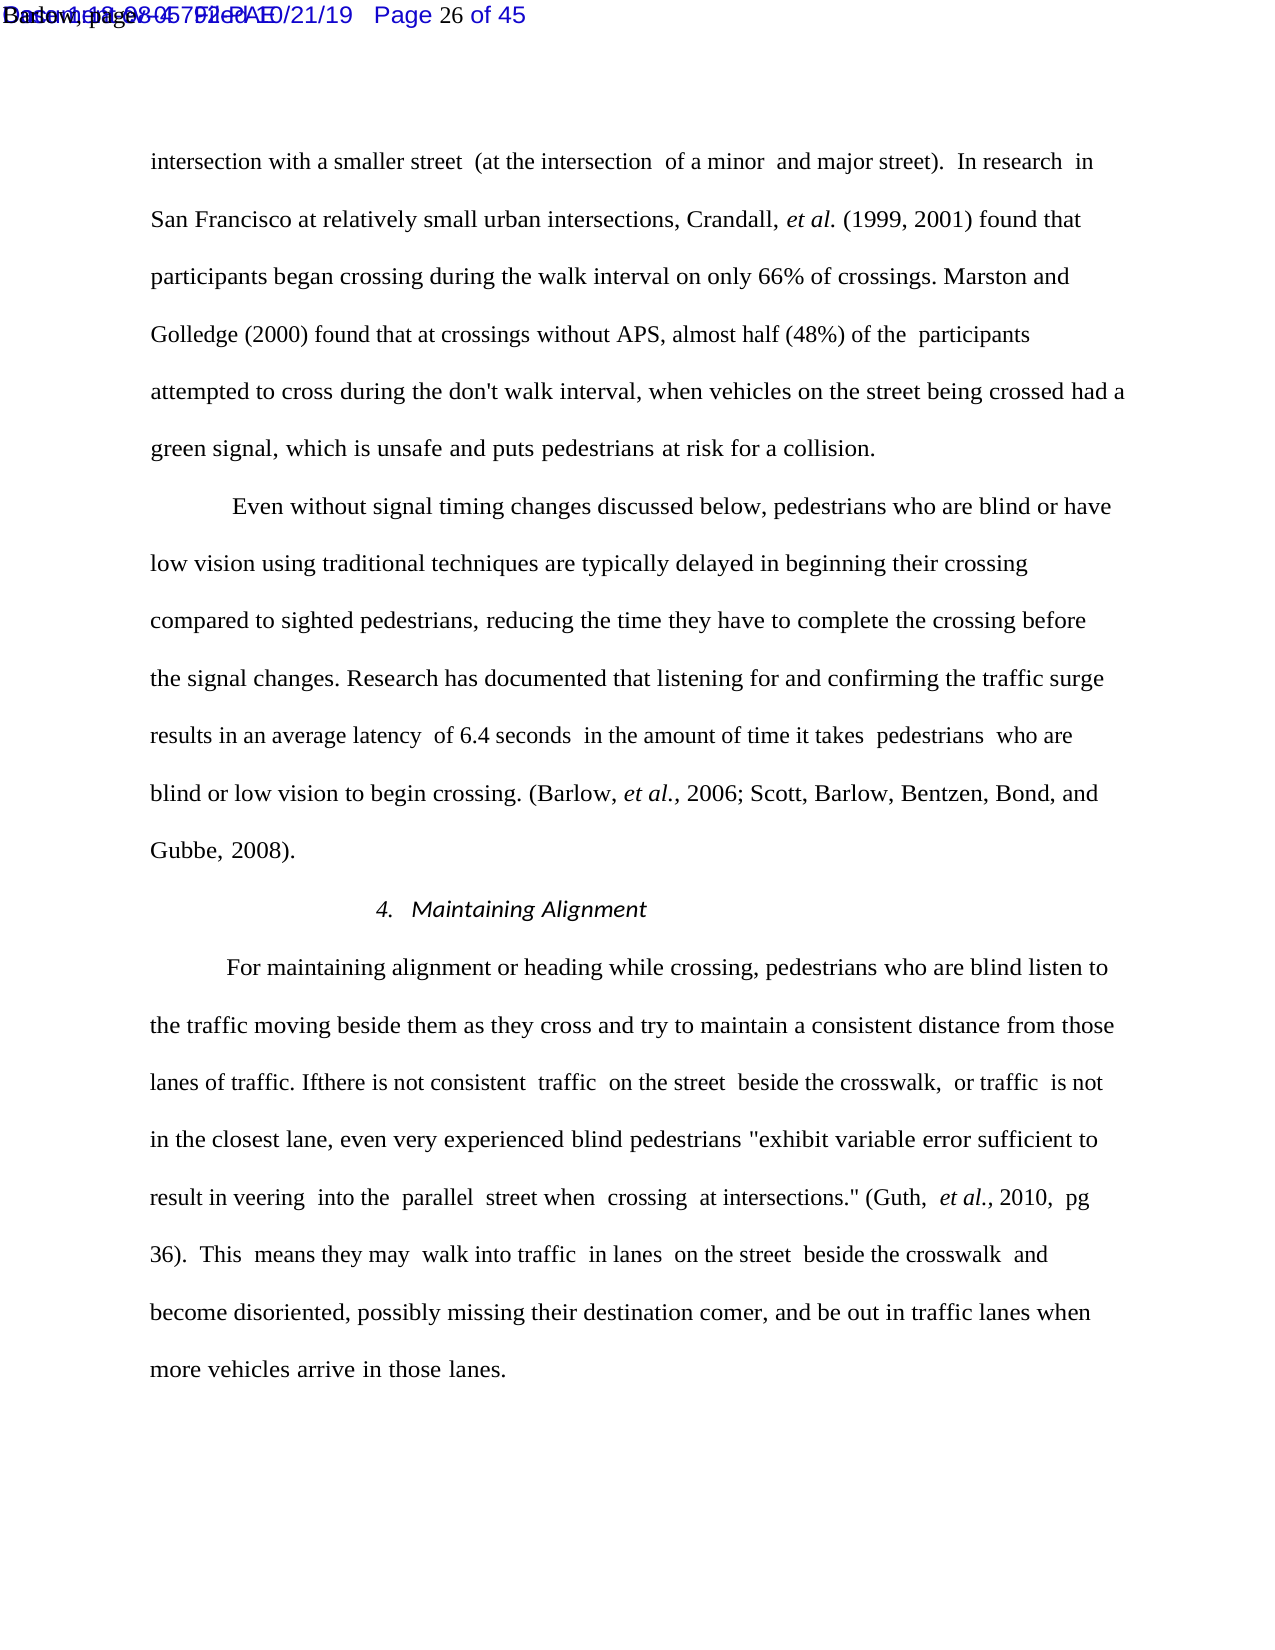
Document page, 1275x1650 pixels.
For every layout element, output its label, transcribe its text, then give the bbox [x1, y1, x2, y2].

text Even without signal timing changes discussed below, pedestrians who are blind or have low vision using traditional techniques are typically delayed in beginning their crossing compared to sighted pedestrians, reducing the time they have to complete the crossing before the signal changes. Research has documented that listening for and confirming the traffic surge results in an average latency of 6.4 seconds in the amount of time it takes pedestrians who are blind or low vision to begin crossing. (Barlow, et al., 2006; Scott, Barlow, Bentzen, Bond, and Gubbe, 2008). [150, 492, 1121, 864]
text For maintaining alignment or heading while crossing, pedestrians who are blind listen to the traffic moving beside them as they cross and try to maintain a consistent distance from those lanes of traffic. Ifthere is not consistent traffic on the street beside the crosswalk, or traffic is not in the closest lane, even very experienced blind pedestrians "exhibit variable error sufficient to result in veering into the parallel street when crossing at intersections." (Guth, et al., 2010, pg 36). This means they may walk into traffic in lanes on the street beside the crosswalk and become disoriented, possibly missing their destination comer, and be out in traffic lanes when more vehicles arrive in those lanes. [149, 953, 1121, 1383]
text intersection with a smaller street (at the intersection of a minor and major street). In research in San Francisco at relatively small urban intersections, Crandall, et al. (1999, 2001) found that participants began crossing during the walk interval on only 66% of crossings. Marston and Golledge (2000) found that at crossings without APS, almost half (48%) of the participants attempted to cross during the don't walk interval, when vehicles on the street being crossed had a green signal, which is unsafe and puts pedestrians at risk for a collision. [150, 147, 1125, 462]
list Maintaining Alignment [376, 894, 1144, 923]
